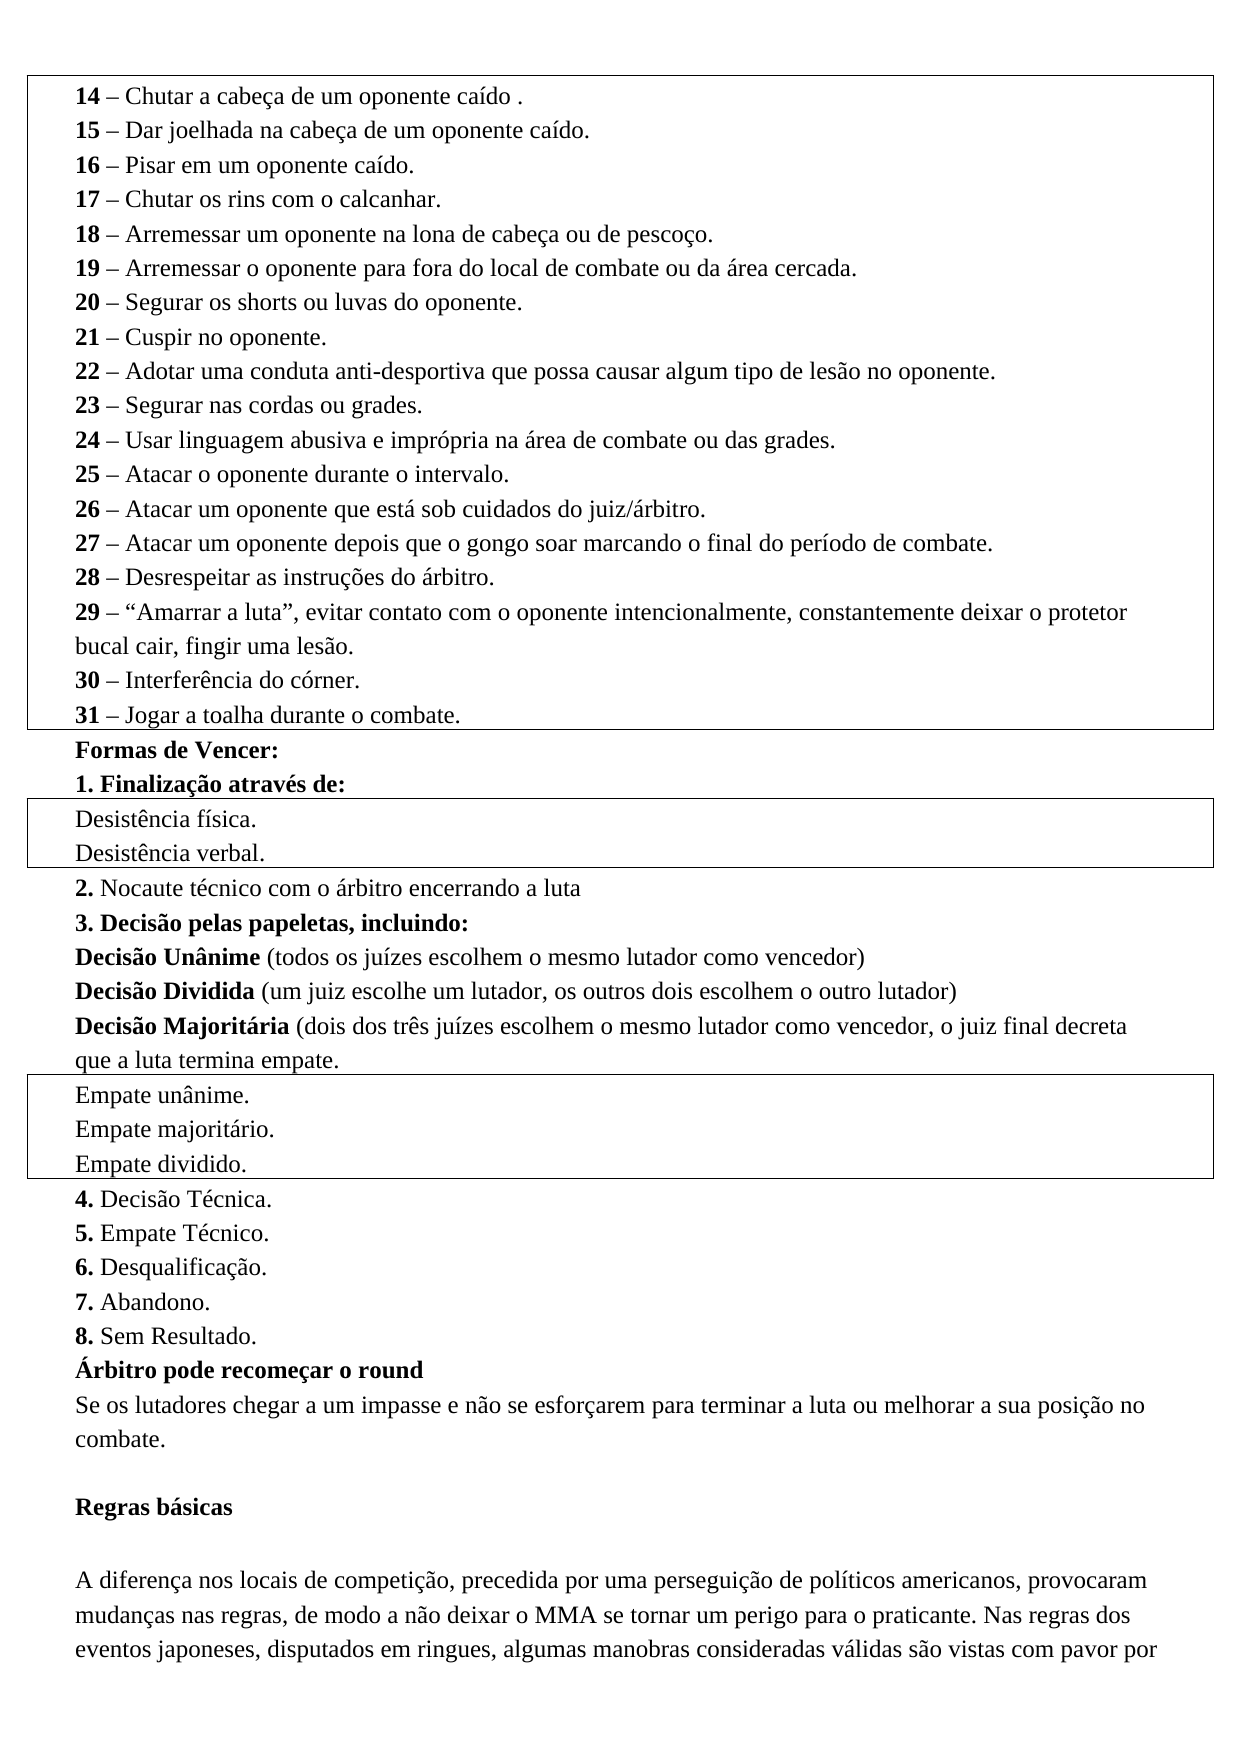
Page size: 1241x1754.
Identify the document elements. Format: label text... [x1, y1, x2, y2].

text Desistência física. Desistência verbal. [28, 799, 1213, 867]
text 1. Finalização através de: [75, 763, 1165, 798]
text Empate unânime. Empate majoritário. Empate dividido. [28, 1075, 1213, 1178]
text 2. Nocaute técnico com o árbitro encerrando a luta [75, 868, 1165, 902]
text Decisão Majoritária (dois dos três juízes escolhem o mesmo lutador como vencedor, o juiz final decreta que a luta termina empate. [75, 1005, 1165, 1074]
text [75, 1560, 1165, 1663]
text 4. Decisão Técnica. 5. Empate Técnico. 6. Desqualificação. 7. Abandono. 8. Sem Resultado. [75, 1179, 1165, 1350]
text Decisão Dividida (um juiz escolhe um lutador, os outros dois escolhem o outro lutador) [75, 971, 1165, 1005]
text Formas de Vencer: [75, 730, 1165, 763]
text Se os lutadores chegar a um impasse e não se esforçarem para terminar a luta ou melhorar a sua posição no combate. [75, 1384, 1165, 1453]
text Árbitro pode recomeçar o round [75, 1350, 1165, 1384]
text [28, 76, 1213, 729]
text Decisão Unânime (todos os juízes escolhem o mesmo lutador como vencedor) [75, 936, 1165, 971]
text 3. Decisão pelas papeletas, incluindo: [75, 902, 1165, 936]
text Regras básicas [75, 1492, 1165, 1521]
